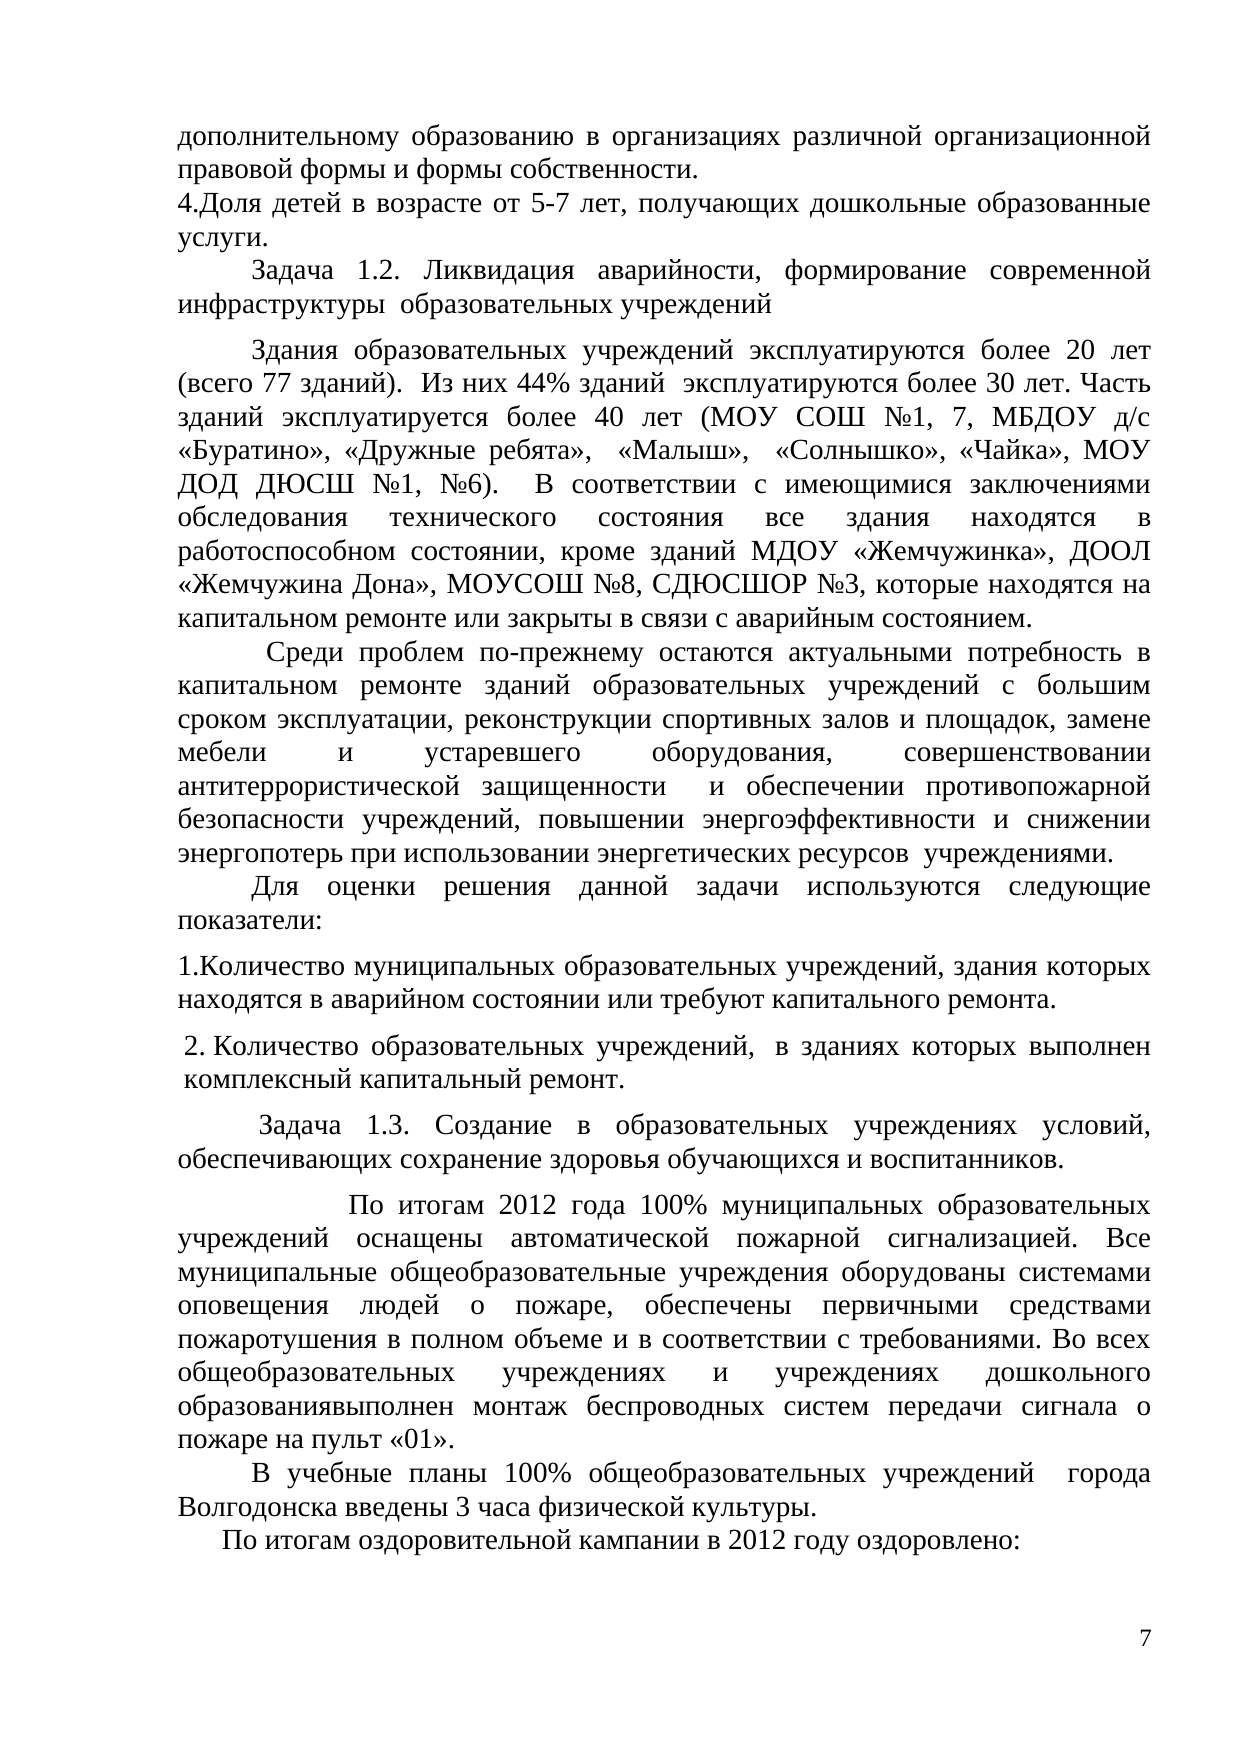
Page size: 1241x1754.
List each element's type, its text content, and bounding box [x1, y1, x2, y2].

text 2. Количество образовательных учреждений, в зданиях которых выполнен комплексный капитальный ремонт. [184, 1028, 1152, 1095]
text Здания образовательных учреждений эксплуатируются более 20 лет (всего 77 зданий). Из них 44% зданий эксплуатируются более 30 лет. Часть зданий эксплуатируется более 40 лет (МОУ СОШ №1, 7, МБДОУ д/с «Буратино», «Дружные ребята», «Малыш», «Солнышко», «Чайка», МОУ ДОД ДЮСШ №1, №6). В соответствии с имеющимися заключениями обследования технического состояния все здания находятся в работоспособном состоянии, кроме зданий МДОУ «Жемчужинка», ДООЛ «Жемчужина Дона», МОУСОШ №8, СДЮСШОР №3, которые находятся на капитальном ремонте или закрыты в связи с аварийным состоянием. [177, 332, 1152, 634]
text Задача 1.2. Ликвидация аварийности, формирование современной инфраструктуры образовательных учреждений [177, 252, 1152, 319]
text Задача 1.3. Создание в образовательных учреждениях условий, обеспечивающих сохранение здоровья обучающихся и воспитанников. [177, 1107, 1152, 1174]
text В учебные планы 100% общеобразовательных учреждений города Волгодонска введены 3 часа физической культуры. [177, 1455, 1152, 1522]
text 4.Доля детей в возрасте от 5-7 лет, получающих дошкольные образованные услуги. [177, 185, 1152, 252]
text Среди проблем по-прежнему остаются актуальными потребность в капитальном ремонте зданий образовательных учреждений с большим сроком эксплуатации, реконструкции спортивных залов и площадок, замене мебели и устаревшего оборудования, совершенствовании антитеррористической защищенности и обеспечении противопожарной безопасности учреждений, повышении энергоэффективности и снижении энергопотерь при использовании энергетических ресурсов учреждениями. [177, 634, 1152, 868]
text По итогам оздоровительной кампании в 2012 году оздоровлено: [177, 1522, 1152, 1556]
text дополнительному образованию в организациях различной организационной правовой формы и формы собственности. [177, 118, 1152, 185]
text Для оценки решения данной задачи используются следующие показатели: [177, 868, 1152, 936]
text 1.Количество муниципальных образовательных учреждений, здания которых находятся в аварийном состоянии или требуют капитального ремонта. [177, 948, 1152, 1015]
text По итогам 2012 года 100% муниципальных образовательных учреждений оснащены автоматической пожарной сигнализацией. Все муниципальные общеобразовательные учреждения оборудованы системами оповещения людей о пожаре, обеспечены первичными средствами пожаротушения в полном объеме и в соответствии с требованиями. Во всех общеобразовательных учреждениях и учреждениях дошкольного образованиявыполнен монтаж беспроводных систем передачи сигнала о пожаре на пульт «01». [177, 1187, 1152, 1455]
